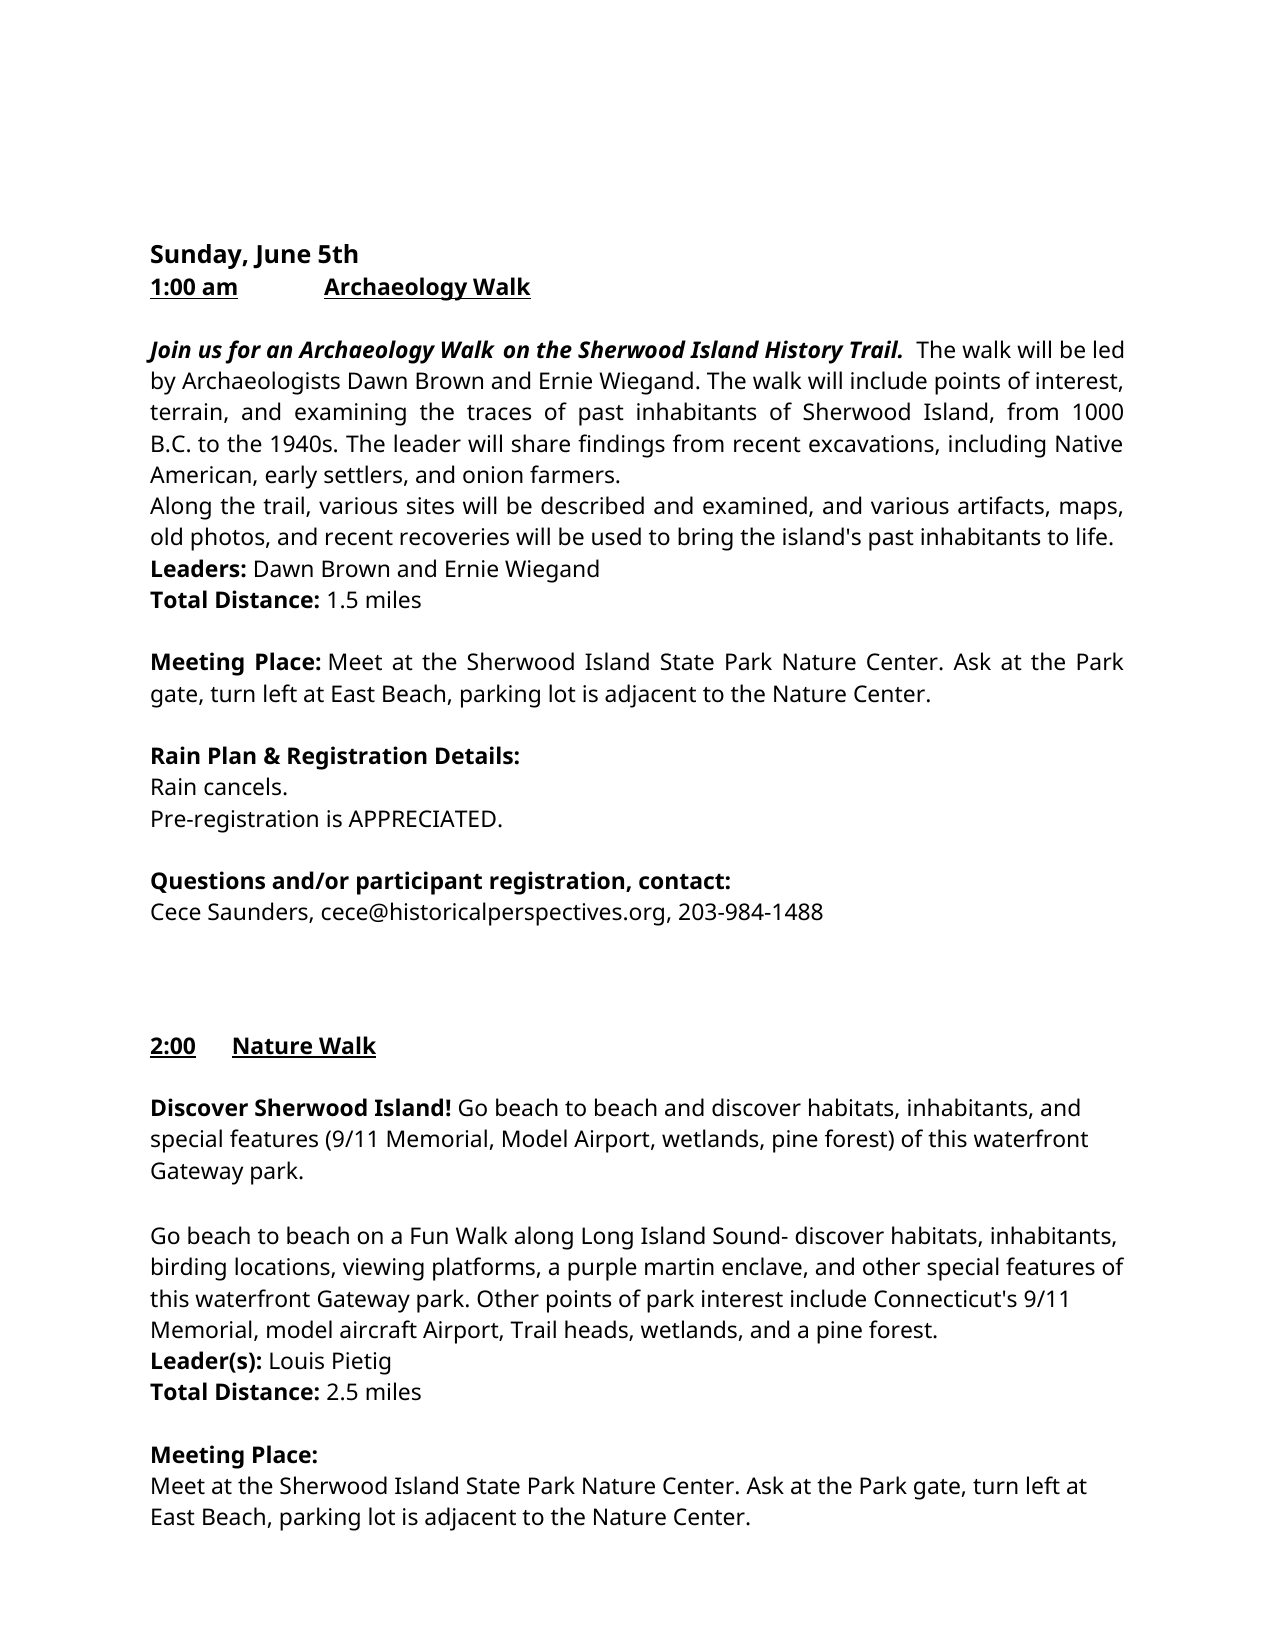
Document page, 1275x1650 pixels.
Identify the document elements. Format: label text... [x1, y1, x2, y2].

text Questions and/or participant registration, contact: [150, 865, 1125, 896]
text Along the trail, various sites will be described and examined, and various artifacts, maps, old photos, and recent recoveries will be used to bring the island's past inhabitants to life. [150, 490, 1125, 552]
text Rain cancels. [150, 771, 1125, 802]
text Pre-registration is APPRECIATED. [150, 802, 1125, 834]
text Rain Plan & Registration Details: [150, 740, 1125, 771]
text Total Distance: 2.5 miles [150, 1376, 1125, 1407]
text 2:00 Nature Walk [150, 1030, 1125, 1061]
text Total Distance: 1.5 miles [150, 584, 1125, 615]
text Meeting Place: Meet at the Sherwood Island State Park Nature Center. Ask at the Park gate, turn left at East Beach, parking lot is adjacent to the Nature Center. [150, 646, 1125, 709]
text 1:00 am Archaeology Walk [150, 271, 1125, 302]
text Discover Sherwood Island! Go beach to beach and discover habitats, inhabitants, and special features (9/11 Memorial, Model Airport, wetlands, pine forest) of this waterfront Gateway park. [150, 1092, 1125, 1186]
text Leader(s): Louis Pietig [150, 1345, 1125, 1376]
text Meet at the Sherwood Island State Park Nature Center. Ask at the Park gate, turn left at East Beach, parking lot is adjacent to the Nature Center. [150, 1470, 1125, 1532]
text Go beach to beach on a Fun Walk along Long Island Sound- discover habitats, inhabitants, birding locations, viewing platforms, a purple martin enclave, and other special features of this waterfront Gateway park. Other points of park interest include Connecticut's 9/11 Memorial, model aircraft Airport, Trail heads, wetlands, and a pine forest. [150, 1220, 1125, 1345]
text Meeting Place: [150, 1439, 1125, 1470]
text Leaders: Dawn Brown and Ernie Wiegand [150, 552, 1125, 584]
text Join us for an Archaeology Walk on the Sherwood Island History Trail. The walk will be led by Archaeologists Dawn Brown and Ernie Wiegand. The walk will include points of interest, terrain, and examining the traces of past inhabitants of Sherwood Island, from 1000 B.C. to the 1940s. The leader will share findings from recent excavations, including Native American, early settlers, and onion farmers. [150, 334, 1125, 490]
text Sunday, June 5th [150, 237, 1125, 271]
text Cece Saunders, cece@historicalperspectives.org, 203-984-1488 [150, 896, 1125, 927]
